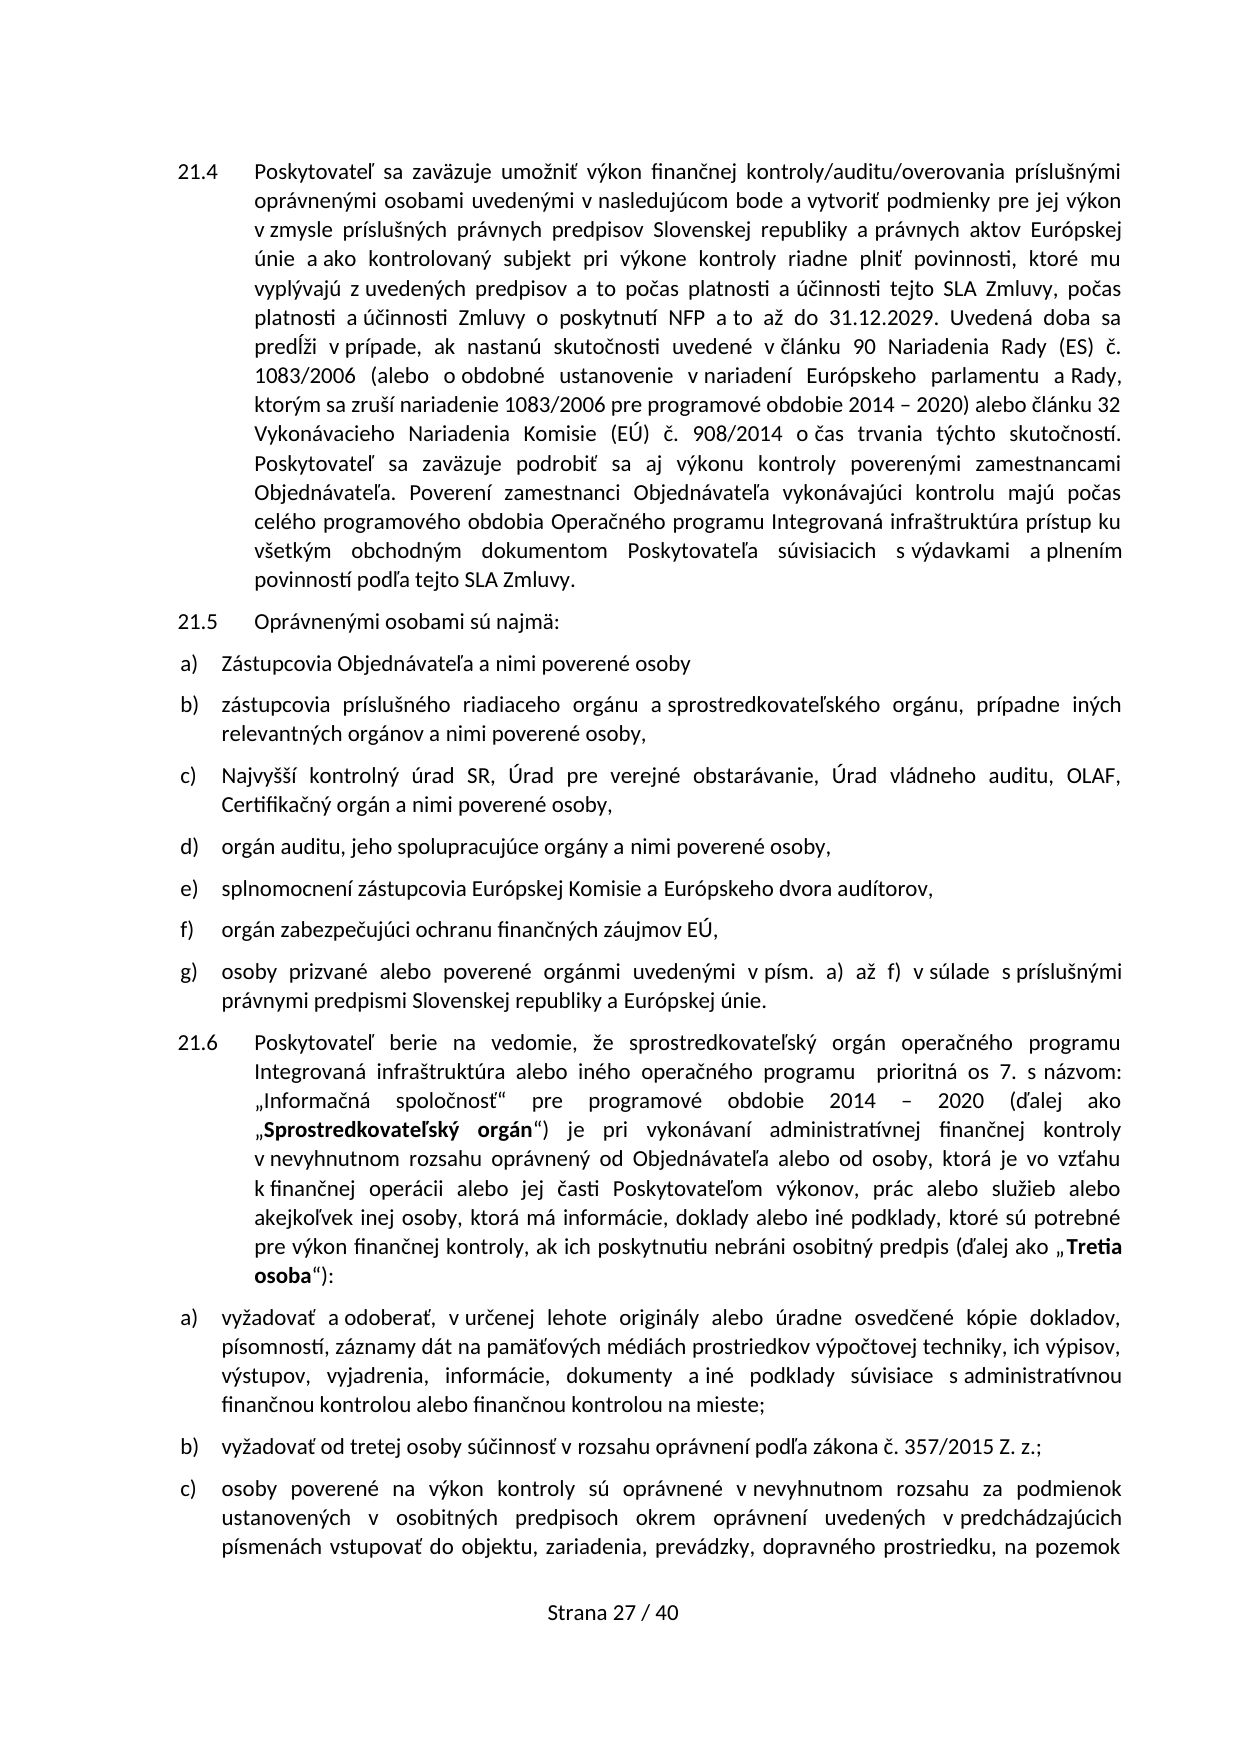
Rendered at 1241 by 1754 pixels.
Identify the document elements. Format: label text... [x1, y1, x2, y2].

list osoby prizvané alebo poverené orgánmi uvedenými v písm. a) až f) v súlade s príslušnými právnymi predpismi Slovenskej republiky a Európskej únie. [180, 956, 1122, 1014]
list Zástupcovia Objednávateľa a nimi poverené osoby [180, 648, 1122, 677]
list splnomocnení zástupcovia Európskej Komisie a Európskeho dvora audítorov, [180, 873, 1122, 902]
text Poskytovateľ sa zaväzuje umožniť výkon finančnej kontroly/auditu/overovania príslušnými oprávnenými osobami uvedenými v nasledujúcom bode a vytvoriť podmienky pre jej výkon v zmysle príslušných právnych predpisov Slovenskej republiky a právnych aktov Európskej únie a ako kontrolovaný subjekt pri výkone kontroly riadne plniť povinnosti, ktoré mu vyplývajú z uvedených predpisov a to počas platnosti a účinnosti tejto SLA Zmluvy, počas platnosti a účinnosti Zmluvy o poskytnutí NFP a to až do 31.12.2029. Uvedená doba sa predĺži v prípade, ak nastanú skutočnosti uvedené v článku 90 Nariadenia Rady (ES) č. 1083/2006 (alebo o obdobné ustanovenie v nariadení Európskeho parlamentu a Rady, ktorým sa zruší nariadenie 1083/2006 pre programové obdobie 2014 – 2020) alebo článku 32 Vykonávacieho Nariadenia Komisie (EÚ) č. 908/2014 o čas trvania týchto skutočností. Poskytovateľ sa zaväzuje podrobiť sa aj výkonu kontroly poverenými zamestnancami Objednávateľa. Poverení zamestnanci Objednávateľa vykonávajúci kontrolu majú počas celého programového obdobia Operačného programu Integrovaná infraštruktúra prístup ku všetkým obchodným dokumentom Poskytovateľa súvisiacich s výdavkami a plnením povinností podľa tejto SLA Zmluvy. [177, 156, 1122, 593]
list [180, 1473, 1122, 1560]
text Poskytovateľ berie na vedomie, že sprostredkovateľský orgán operačného programu Integrovaná infraštruktúra alebo iného operačného programu prioritná os 7. s názvom: „Informačná spoločnosť“ pre programové obdobie 2014 – 2020 (ďalej ako „Sprostredkovateľský orgán“) je pri vykonávaní administratívnej finančnej kontroly v nevyhnutnom rozsahu oprávnený od Objednávateľa alebo od osoby, ktorá je vo vzťahu k finančnej operácii alebo jej časti Poskytovateľom výkonov, prác alebo služieb alebo akejkoľvek inej osoby, ktorá má informácie, doklady alebo iné podklady, ktoré sú potrebné pre výkon finančnej kontroly, ak ich poskytnutiu nebráni osobitný predpis (ďalej ako „Tretia osoba“): [177, 1027, 1122, 1289]
list zástupcovia príslušného riadiaceho orgánu a sprostredkovateľského orgánu, prípadne iných relevantných orgánov a nimi poverené osoby, [180, 689, 1122, 748]
list Najvyšší kontrolný úrad SR, Úrad pre verejné obstarávanie, Úrad vládneho auditu, OLAF, Certifikačný orgán a nimi poverené osoby, [180, 760, 1122, 818]
text Oprávnenými osobami sú najmä: [177, 606, 1122, 635]
list vyžadovať a odoberať, v určenej lehote originály alebo úradne osvedčené kópie dokladov, písomností, záznamy dát na pamäťových médiách prostriedkov výpočtovej techniky, ich výpisov, výstupov, vyjadrenia, informácie, dokumenty a iné podklady súvisiace s administratívnou finančnou kontrolou alebo finančnou kontrolou na mieste; [180, 1302, 1122, 1418]
list orgán auditu, jeho spolupracujúce orgány a nimi poverené osoby, [180, 831, 1122, 860]
list vyžadovať od tretej osoby súčinnosť v rozsahu oprávnení podľa zákona č. 357/2015 Z. z.; [180, 1431, 1122, 1460]
list orgán zabezpečujúci ochranu finančných záujmov EÚ, [180, 914, 1122, 943]
